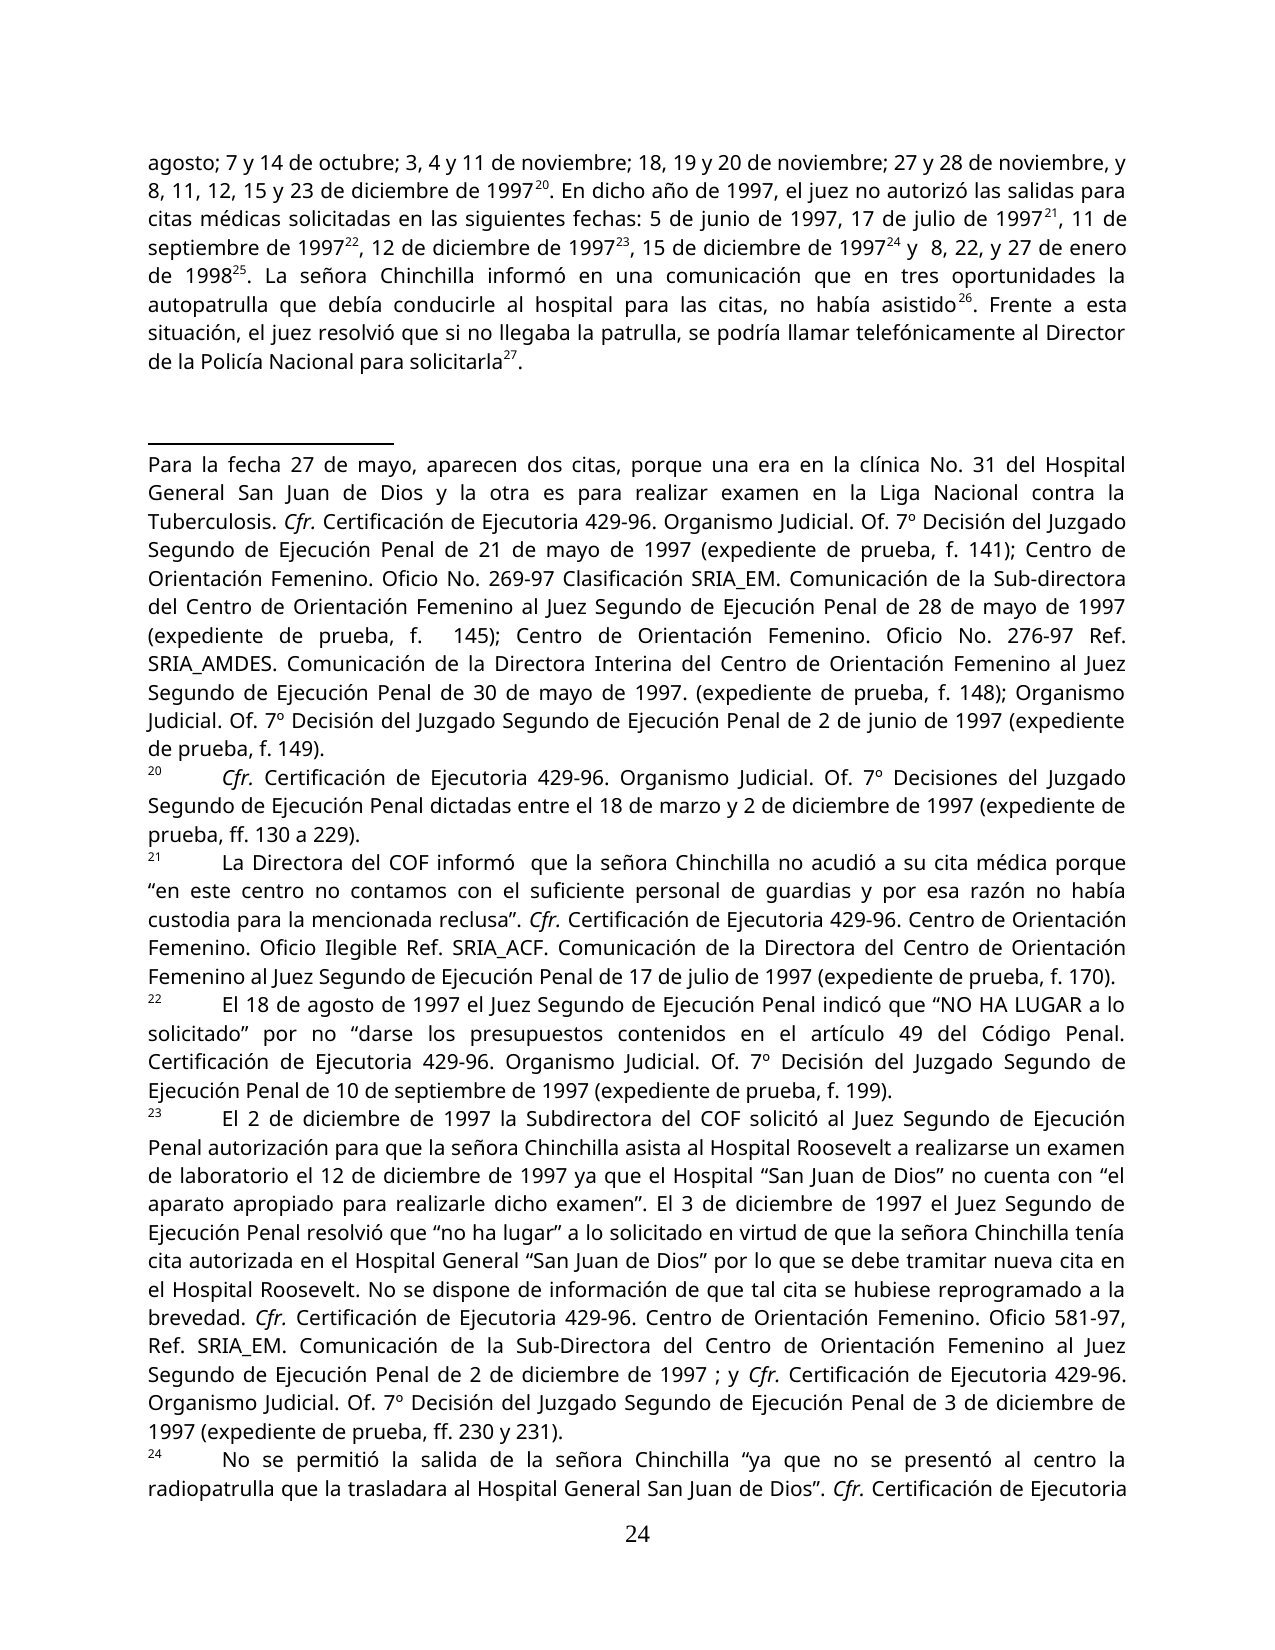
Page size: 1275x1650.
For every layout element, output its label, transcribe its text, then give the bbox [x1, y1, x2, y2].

list En 1997 la señora Chinchilla obtuvo autorización del juez para acudir a citas médicas en las siguientes fechas: 25 de marzo; 8 de mayo; 20 de mayo y 27 de mayo; 27 de mayo (cita a la que no asistió); 5 de junio; 25 de junio, 17 de junio, 23 y 29 de julio; 31 de julio; 5 de agosto; el 20 de agosto; 7 y 14 de octubre; 3, 4 y 11 de noviembre; 18, 19 y 20 de noviembre; 27 y 28 de noviembre, y 8, 11, 12, 15 y 23 de diciembre de 1997. En dicho año de 1997, el juez no autorizó las salidas para citas médicas solicitadas en las siguientes fechas: 5 de junio de 1997, 17 de julio de 1997, 11 de septiembre de 1997, 12 de diciembre de 1997, 15 de diciembre de 1997 y 8, 22, y 27 de enero de 1998. La señora Chinchilla informó en una comunicación que en tres oportunidades la autopatrulla que debía conducirle al hospital para las citas, no había asistido. Frente a esta situación, el juez resolvió que si no llegaba la patrulla, se podría llamar telefónicamente al Director de la Policía Nacional para solicitarla. [148, 148, 1127, 375]
